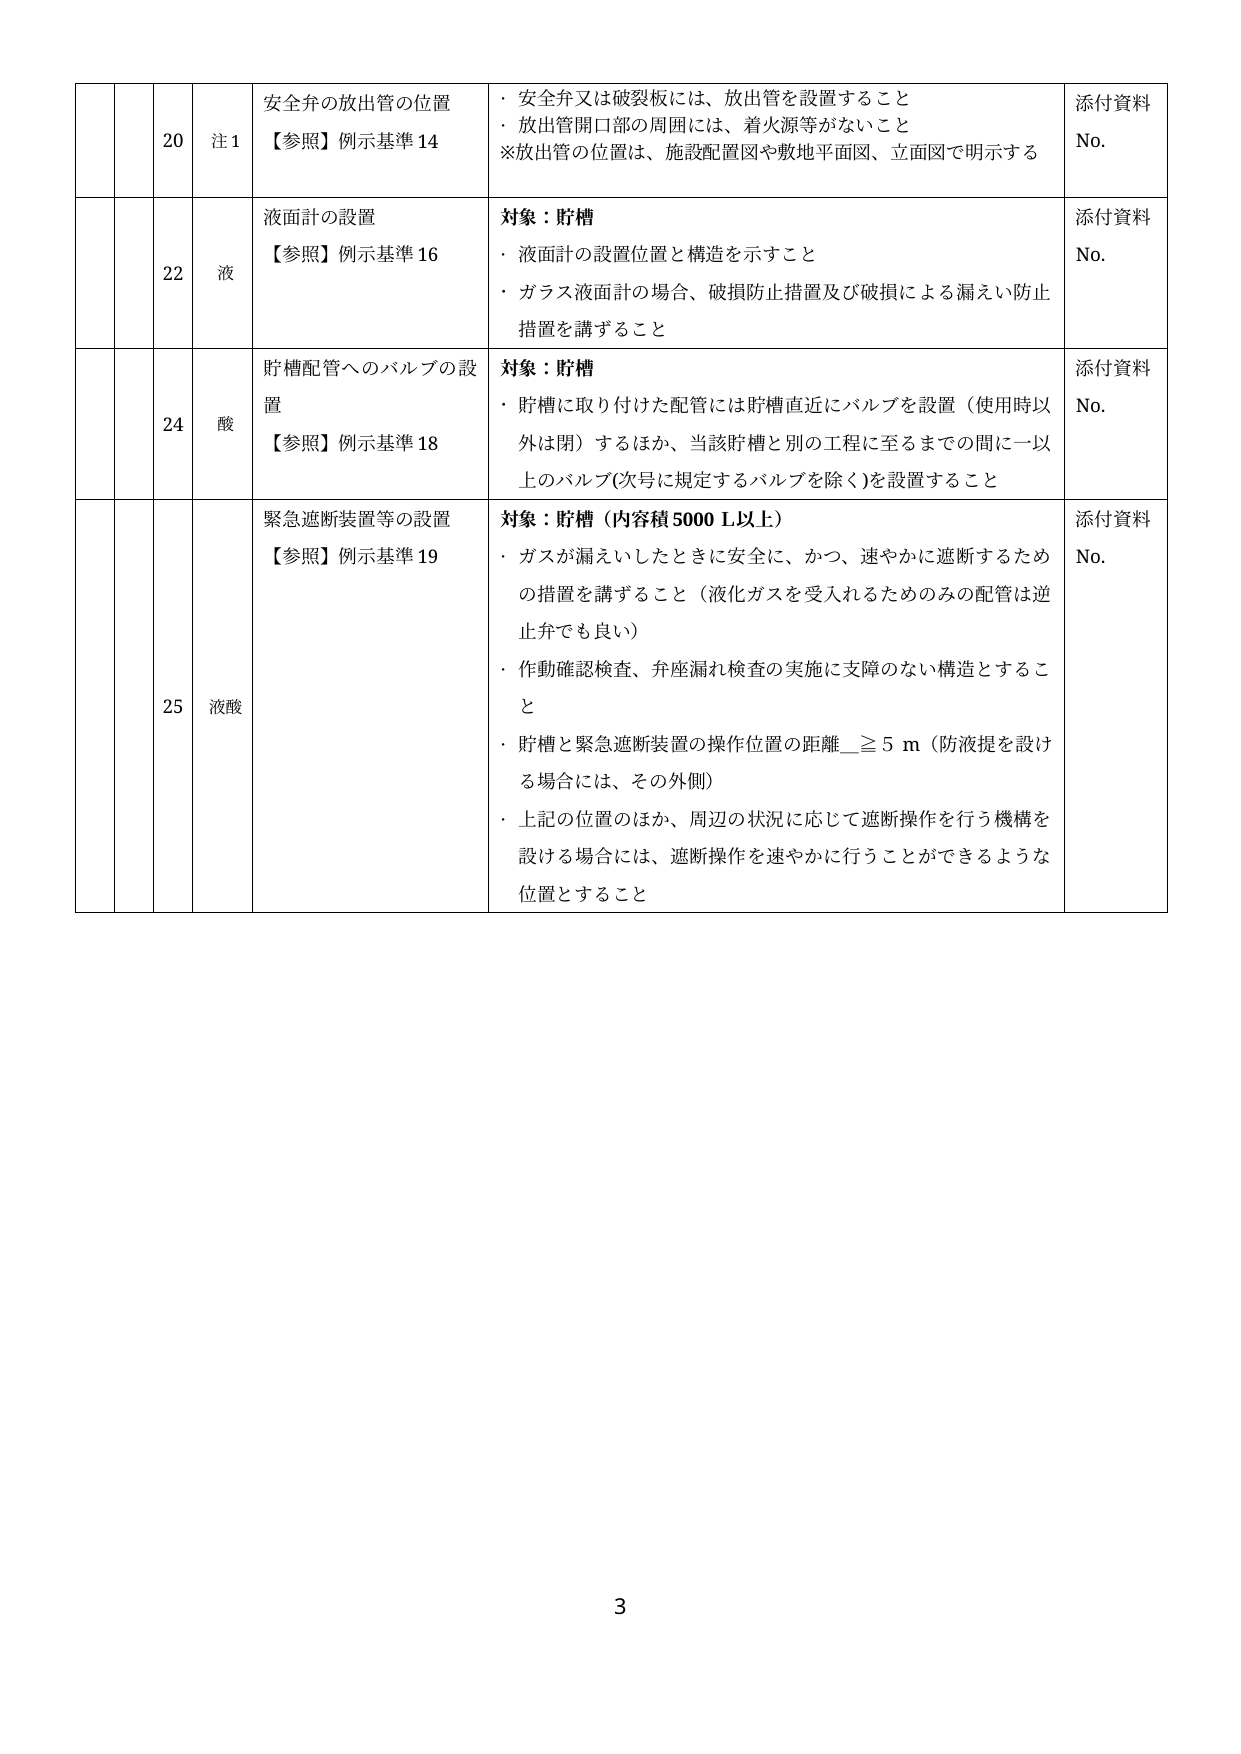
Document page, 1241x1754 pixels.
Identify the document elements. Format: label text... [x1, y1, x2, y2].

table_cell [76, 349, 114, 499]
table_cell 液 [193, 198, 252, 348]
table_cell 貯槽配管へのバルブの設置 【参照】例示基準18 [253, 349, 488, 499]
table_cell 添付資料 No. [1065, 500, 1167, 912]
table_cell 添付資料 No. [1065, 349, 1167, 499]
table_cell [76, 198, 114, 348]
table_cell 添付資料 No. [1065, 198, 1167, 348]
table_cell 緊急遮断装置等の設置 【参照】例示基準19 [253, 500, 488, 912]
table_cell 注1 [193, 84, 252, 197]
table_cell 安全弁の放出管の位置 【参照】例示基準14 [253, 84, 488, 197]
table_cell 液酸 [193, 500, 252, 912]
table_cell [115, 500, 153, 912]
table_cell [76, 500, 114, 912]
table_cell 24 [154, 349, 192, 499]
table_cell [115, 84, 153, 197]
table_cell 25 [154, 500, 192, 912]
table_cell 22 [154, 198, 192, 348]
table_cell 対象：貯槽 貯槽に取り付けた配管には貯槽直近にバルブを設置（使用時以外は閉）するほか、当該貯槽と別の工程に至るまでの間に一以上のバルブ(次号に規定するバルブを除く)を設置すること [489, 349, 1064, 499]
table_cell 酸 [193, 349, 252, 499]
table_cell [115, 349, 153, 499]
table_cell [115, 198, 153, 348]
table_cell 20 [154, 84, 192, 197]
table_cell [76, 84, 114, 197]
table_cell 安全弁又は破裂板には、放出管を設置すること 放出管開口部の周囲には、着火源等がないこと ※放出管の位置は、施設配置図や敷地平面図、立面図で明示する [489, 84, 1064, 197]
table_cell 液面計の設置 【参照】例示基準16 [253, 198, 488, 348]
table_cell 添付資料 No. [1065, 84, 1167, 197]
table_cell 対象：貯槽 液面計の設置位置と構造を示すこと ガラス液面計の場合、破損防止措置及び破損による漏えい防止措置を講ずること [489, 198, 1064, 348]
table_cell 対象：貯槽（内容積5000Ｌ以上） ガスが漏えいしたときに安全に、かつ、速やかに遮断するための措置を講ずること（液化ガスを受入れるためのみの配管は逆止弁でも良い） 作動確認検査、弁座漏れ検査の実施に支障のない構造とすること 貯槽と緊急遮断装置の操作位置の距離＿≧５m（防液提を設ける場合には、その外側） 上記の位置のほか、周辺の状況に応じて遮断操作を行う機構を設ける場合には、遮断操作を速やかに行うことができるような位置とすること [489, 500, 1064, 912]
